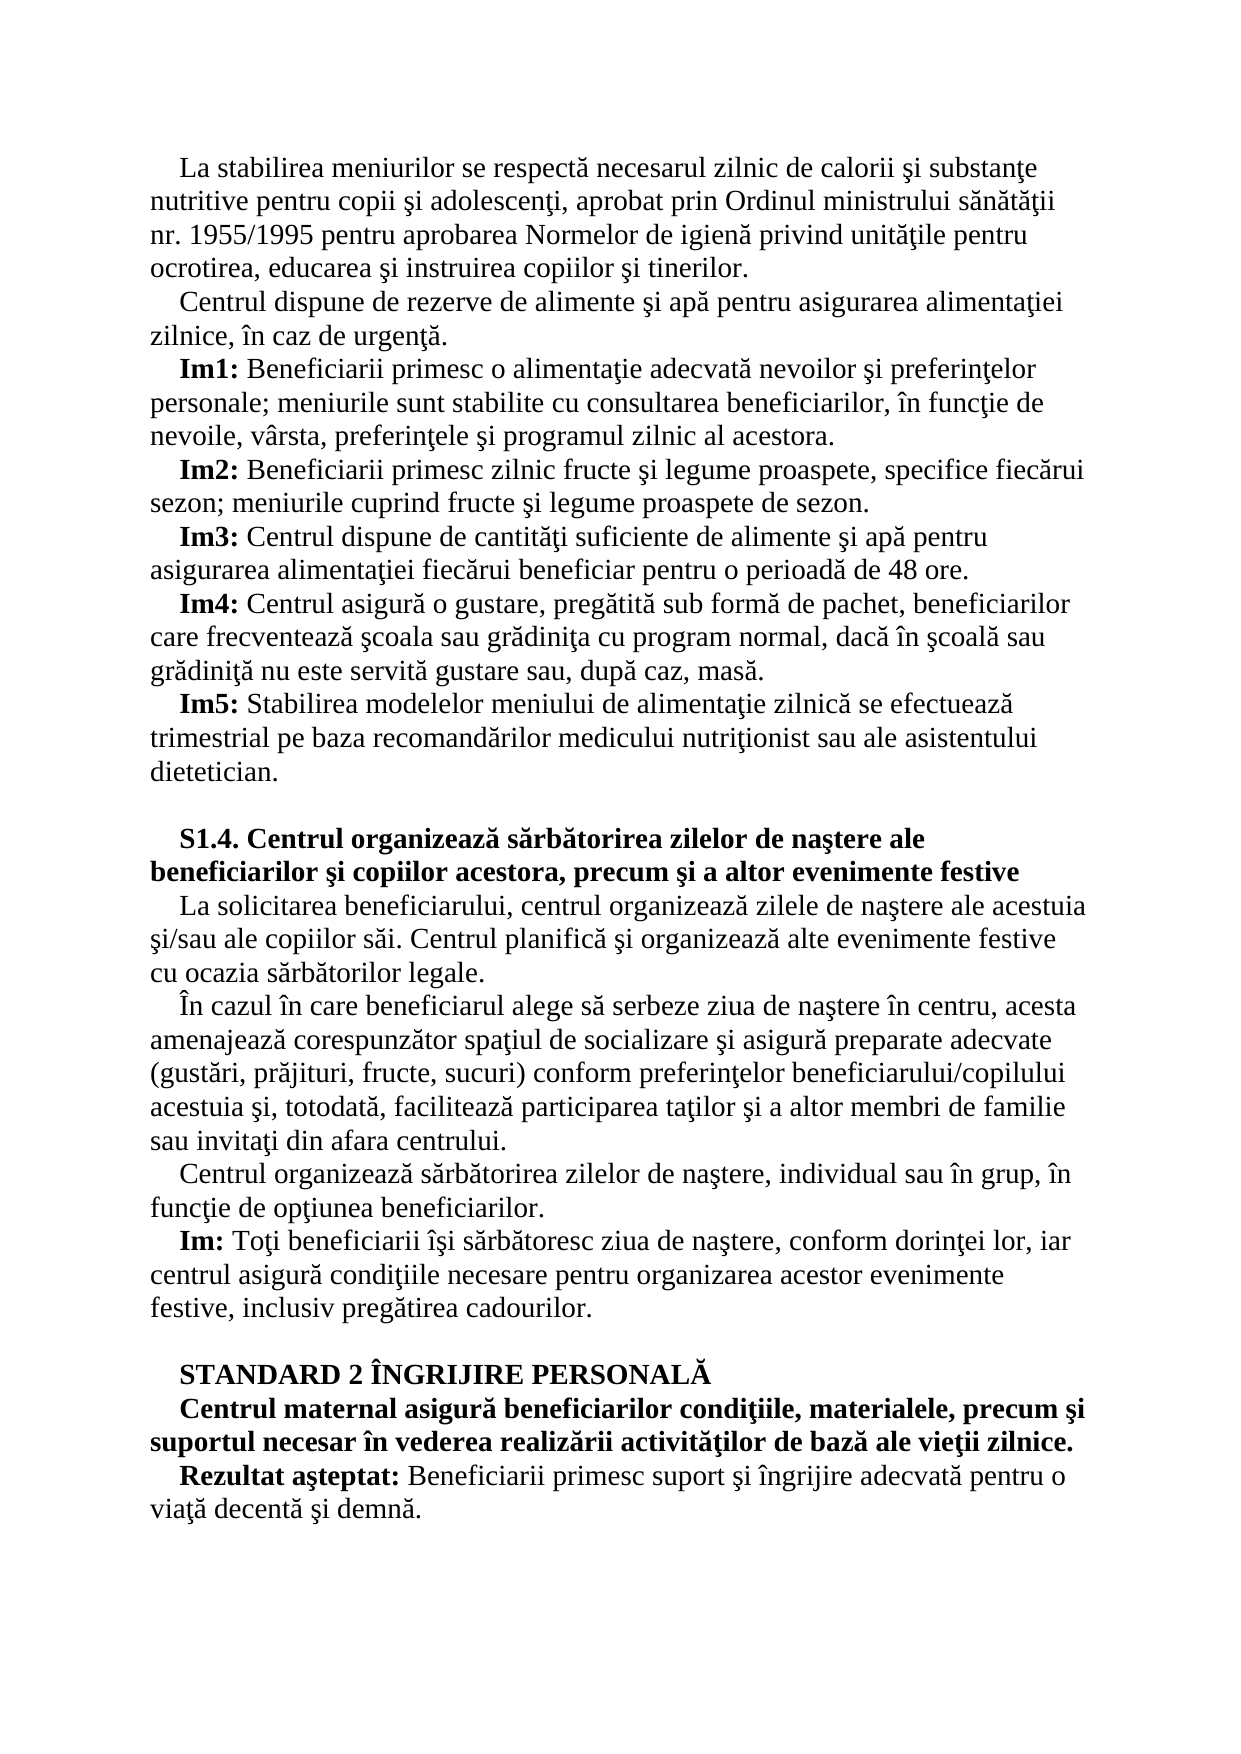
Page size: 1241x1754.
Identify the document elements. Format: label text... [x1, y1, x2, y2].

text STANDARD 2 ÎNGRIJIRE PERSONALĂ [150, 1357, 1090, 1391]
text În cazul în care beneficiarul alege să serbeze ziua de naştere în centru, acesta amenajează corespunzător spaţiul de socializare şi asigură preparate adecvate (gustări, prăjituri, fructe, sucuri) conform preferinţelor beneficiarului/copilului acestuia şi, totodată, facilitează participarea taţilor şi a altor membri de familie sau invitaţi din afara centrului. [150, 988, 1090, 1156]
text La stabilirea meniurilor se respectă necesarul zilnic de calorii şi substanţe nutritive pentru copii şi adolescenţi, aprobat prin Ordinul ministrului sănătăţii nr. 1955/1995 pentru aprobarea Normelor de igienă privind unităţile pentru ocrotirea, educarea şi instruirea copiilor şi tinerilor. [150, 150, 1090, 284]
text Centrul organizează sărbătorirea zilelor de naştere, individual sau în grup, în funcţie de opţiunea beneficiarilor. [150, 1156, 1090, 1223]
text Im1: Beneficiarii primesc o alimentaţie adecvată nevoilor şi preferinţelor personale; meniurile sunt stabilite cu consultarea beneficiarilor, în funcţie de nevoile, vârsta, preferinţele şi programul zilnic al acestora. [150, 351, 1090, 452]
text Centrul dispune de rezerve de alimente şi apă pentru asigurarea alimentaţiei zilnice, în caz de urgenţă. [150, 284, 1090, 351]
text Im4: Centrul asigură o gustare, pregătită sub formă de pachet, beneficiarilor care frecventează şcoala sau grădiniţa cu program normal, dacă în şcoală sau grădiniţă nu este servită gustare sau, după caz, masă. [150, 586, 1090, 687]
text Im5: Stabilirea modelelor meniului de alimentaţie zilnică se efectuează trimestrial pe baza recomandărilor medicului nutriţionist sau ale asistentului dietetician. [150, 687, 1090, 787]
text Rezultat aşteptat: Beneficiarii primesc suport şi îngrijire adecvată pentru o viaţă decentă şi demnă. [150, 1458, 1090, 1525]
text La solicitarea beneficiarului, centrul organizează zilele de naştere ale acestuia şi/sau ale copiilor săi. Centrul planifică şi organizează alte evenimente festive cu ocazia sărbătorilor legale. [150, 888, 1090, 988]
text Im2: Beneficiarii primesc zilnic fructe şi legume proaspete, specifice fiecărui sezon; meniurile cuprind fructe şi legume proaspete de sezon. [150, 452, 1090, 519]
text Im3: Centrul dispune de cantităţi suficiente de alimente şi apă pentru asigurarea alimentaţiei fiecărui beneficiar pentru o perioadă de 48 ore. [150, 519, 1090, 586]
text Centrul maternal asigură beneficiarilor condiţiile, materialele, precum şi suportul necesar în vederea realizării activităţilor de bază ale vieţii zilnice. [150, 1391, 1090, 1458]
text Im: Toţi beneficiarii îşi sărbătoresc ziua de naştere, conform dorinţei lor, iar centrul asigură condiţiile necesare pentru organizarea acestor evenimente festive, inclusiv pregătirea cadourilor. [150, 1223, 1090, 1324]
text S1.4. Centrul organizează sărbătorirea zilelor de naştere ale beneficiarilor şi copiilor acestora, precum şi a altor evenimente festive [150, 821, 1090, 888]
